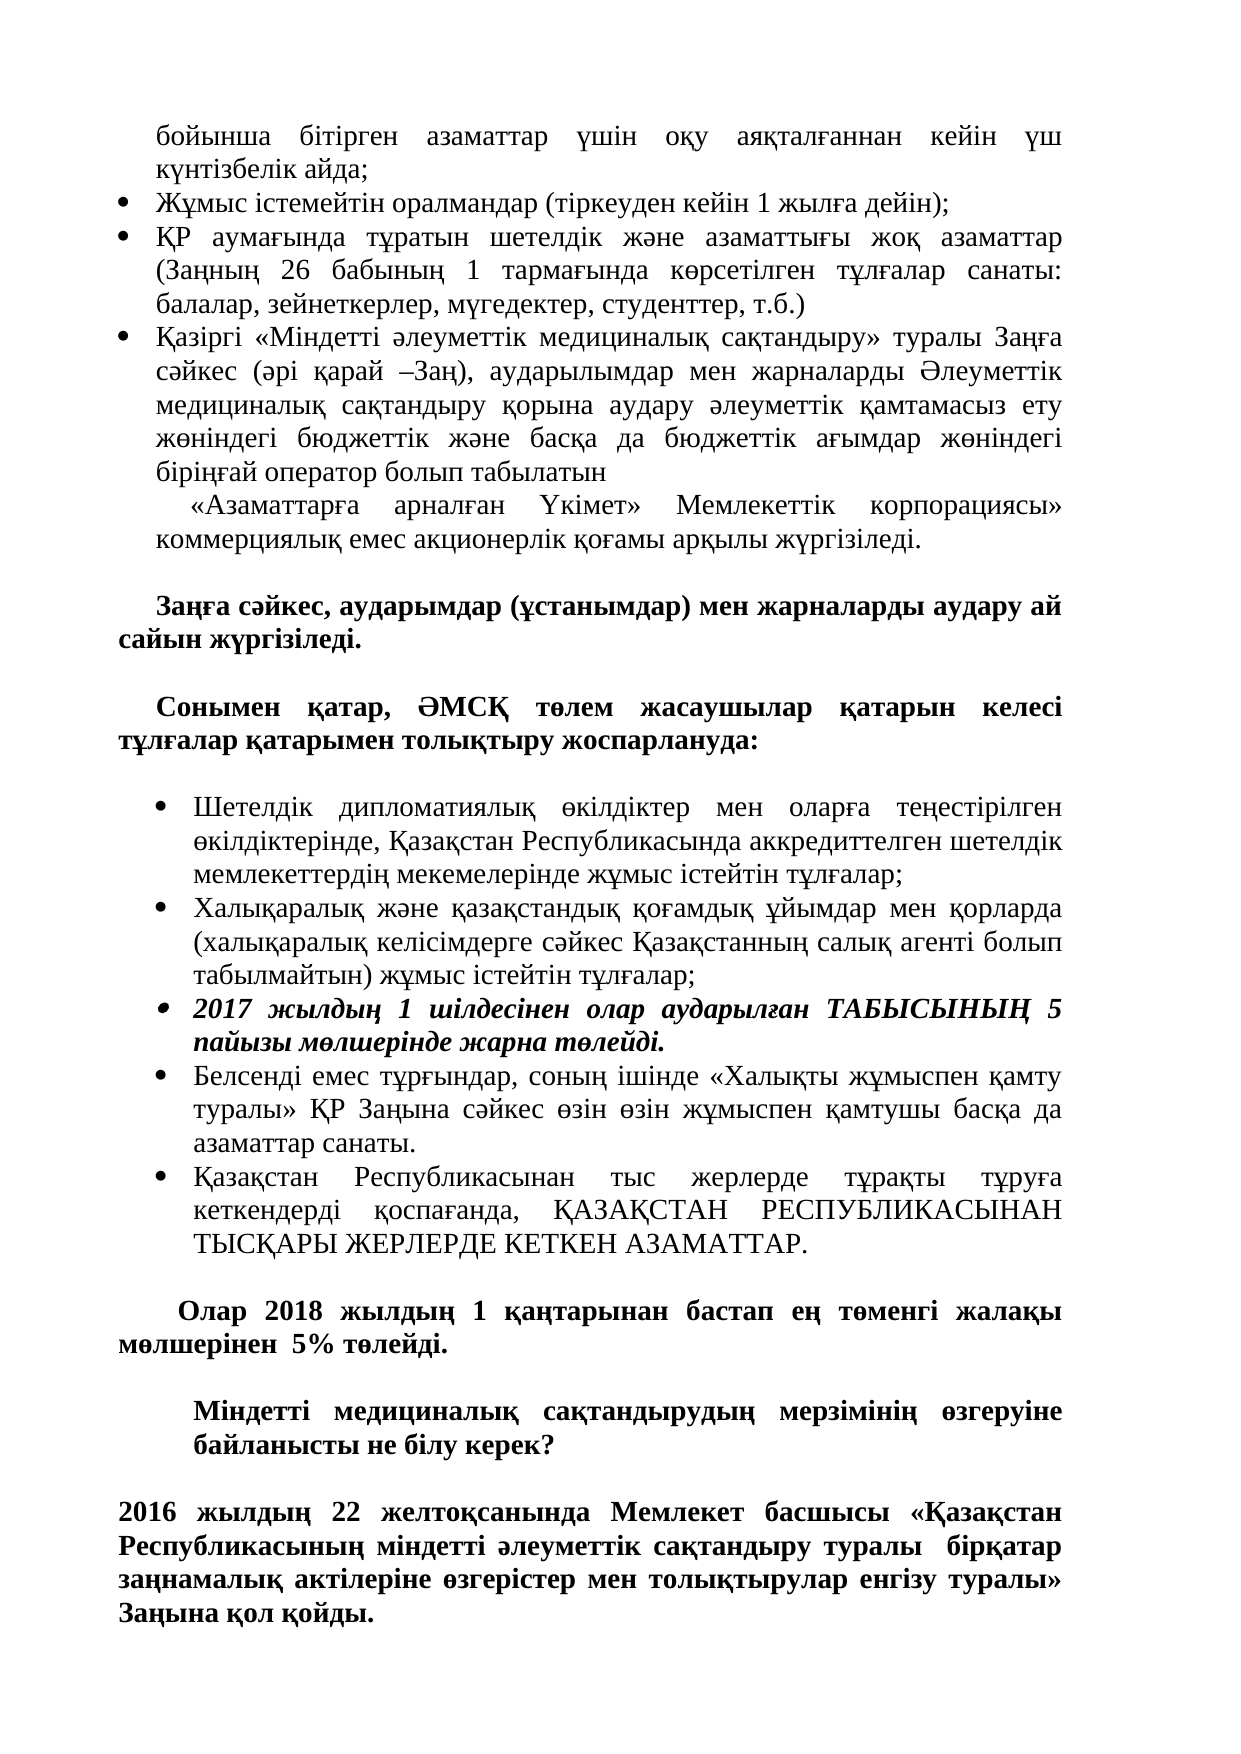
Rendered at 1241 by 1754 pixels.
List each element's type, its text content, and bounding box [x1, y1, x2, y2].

list Қазақстан Республикасынан тыс жерлерде тұрақты тұруға кеткендерді қоспағанда, ҚАЗАҚСТАН РЕСПУБЛИКАСЫНАН ТЫСҚАРЫ ЖЕРЛЕРДЕ КЕТКЕН АЗАМАТТАР. [156, 1159, 1063, 1259]
list Шетелдік дипломатиялық өкілдіктер мен оларға теңестірілген өкілдіктерінде, Қазақстан Республикасында аккредиттелген шетелдік мемлекеттердің мекемелерінде жұмыс істейтін тұлғалар; [156, 789, 1063, 890]
list Халықаралық және қазақстандық қоғамдық ұйымдар мен қорларда (халықаралық келісімдерге сәйкес Қазақстанның салық агенті болып табылмайтын) жұмыс істейтін тұлғалар; [156, 890, 1063, 991]
list Жұмыс істемейтін оралмандар (тіркеуден кейін 1 жылға дейін); [118, 185, 1063, 219]
text Олар 2018 жылдың 1 қаңтарынан бастап ең төменгі жалақы мөлшерінен 5% төлейді. [118, 1293, 1063, 1360]
list Міндетті медициналық сақтандырудың мерзімінің өзгеруіне байланысты не білу керек? [193, 1393, 1063, 1461]
list «Азаматтарға арналған Үкімет» Мемлекеттік корпорациясы» коммерциялық емес акционерлік қоғамы арқылы жүргізіледі. [156, 487, 1063, 554]
list Қазіргі «Міндетті әлеуметтік медициналық сақтандыру» туралы Заңға сәйкес (әрі қарай –Заң), аударылымдар мен жарналарды Әлеуметтік медициналық сақтандыру қорына аудару әлеуметтік қамтамасыз ету жөніндегі бюджеттік және басқа да бюджеттік ағымдар жөніндегі біріңғай оператор болып табылатын [118, 319, 1063, 487]
list ҚР аумағында тұратын шетелдік және азаматтығы жоқ азаматтар (Заңның 26 бабының 1 тармағында көрсетілген тұлғалар санаты: балалар, зейнеткерлер, мүгедектер, студенттер, т.б.) [118, 219, 1063, 319]
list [118, 118, 1063, 185]
text Сонымен қатар, ӘМСҚ төлем жасаушылар қатарын келесі тұлғалар қатарымен толықтыру жоспарлануда: [118, 689, 1063, 756]
list 2017 жылдың 1 шілдесінен олар аударылған ТАБЫСЫНЫҢ 5 пайызы мөлшерінде жарна төлейді. [156, 991, 1063, 1058]
list Белсенді емес тұрғындар, соның ішінде «Халықты жұмыспен қамту туралы» ҚР Заңына сәйкес өзін өзін жұмыспен қамтушы басқа да азаматтар санаты. [156, 1058, 1063, 1159]
text Заңға сәйкес, аударымдар (ұстанымдар) мен жарналарды аудару ай сайын жүргізіледі. [118, 588, 1063, 655]
text 2016 жылдың 22 желтоқсанында Мемлекет басшысы «Қазақстан Республикасының міндетті әлеуметтік сақтандыру туралы бірқатар заңнамалық актілеріне өзгерістер мен толықтырулар енгізу туралы» Заңына қол қойды. [118, 1494, 1063, 1628]
